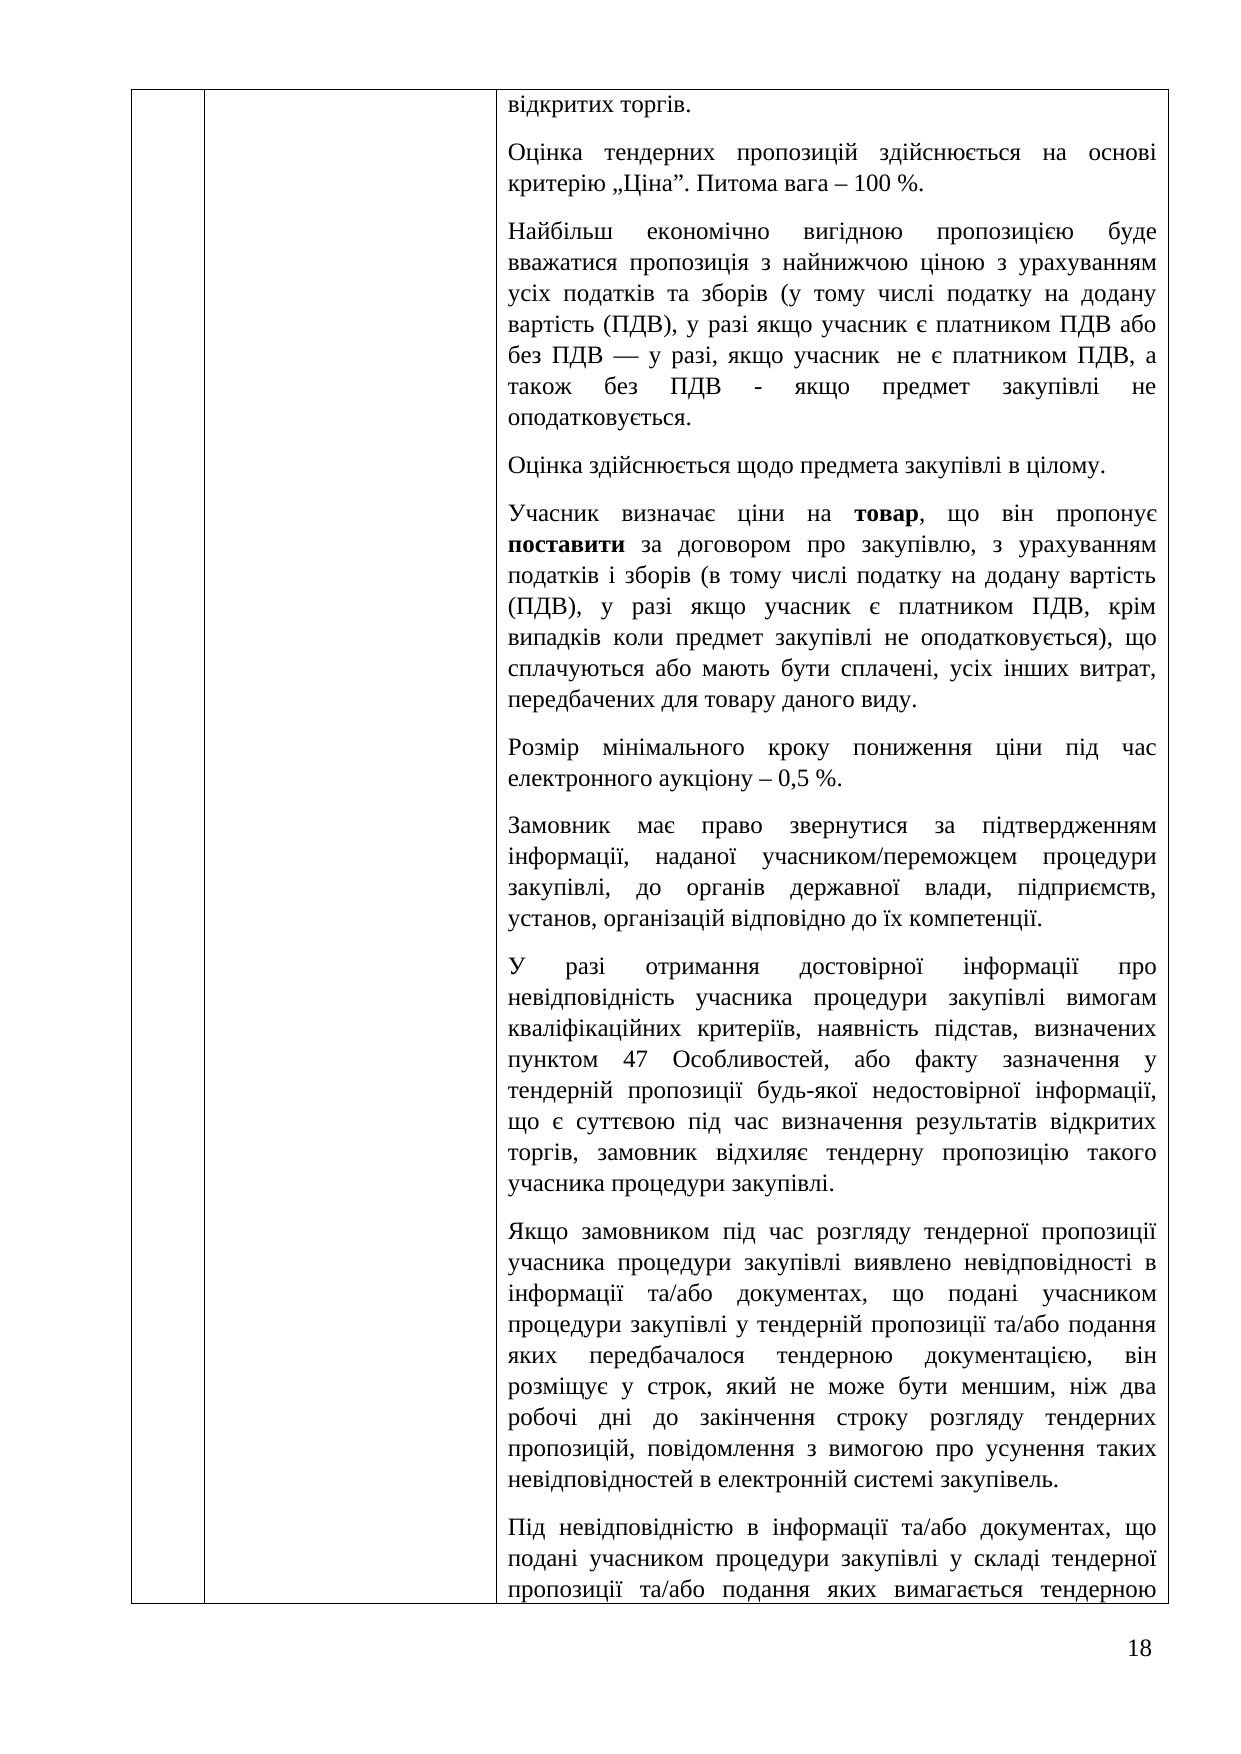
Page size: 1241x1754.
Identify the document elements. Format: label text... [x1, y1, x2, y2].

table_cell 1 [132, 90, 204, 1603]
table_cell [497, 90, 1168, 1603]
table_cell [205, 90, 496, 1603]
